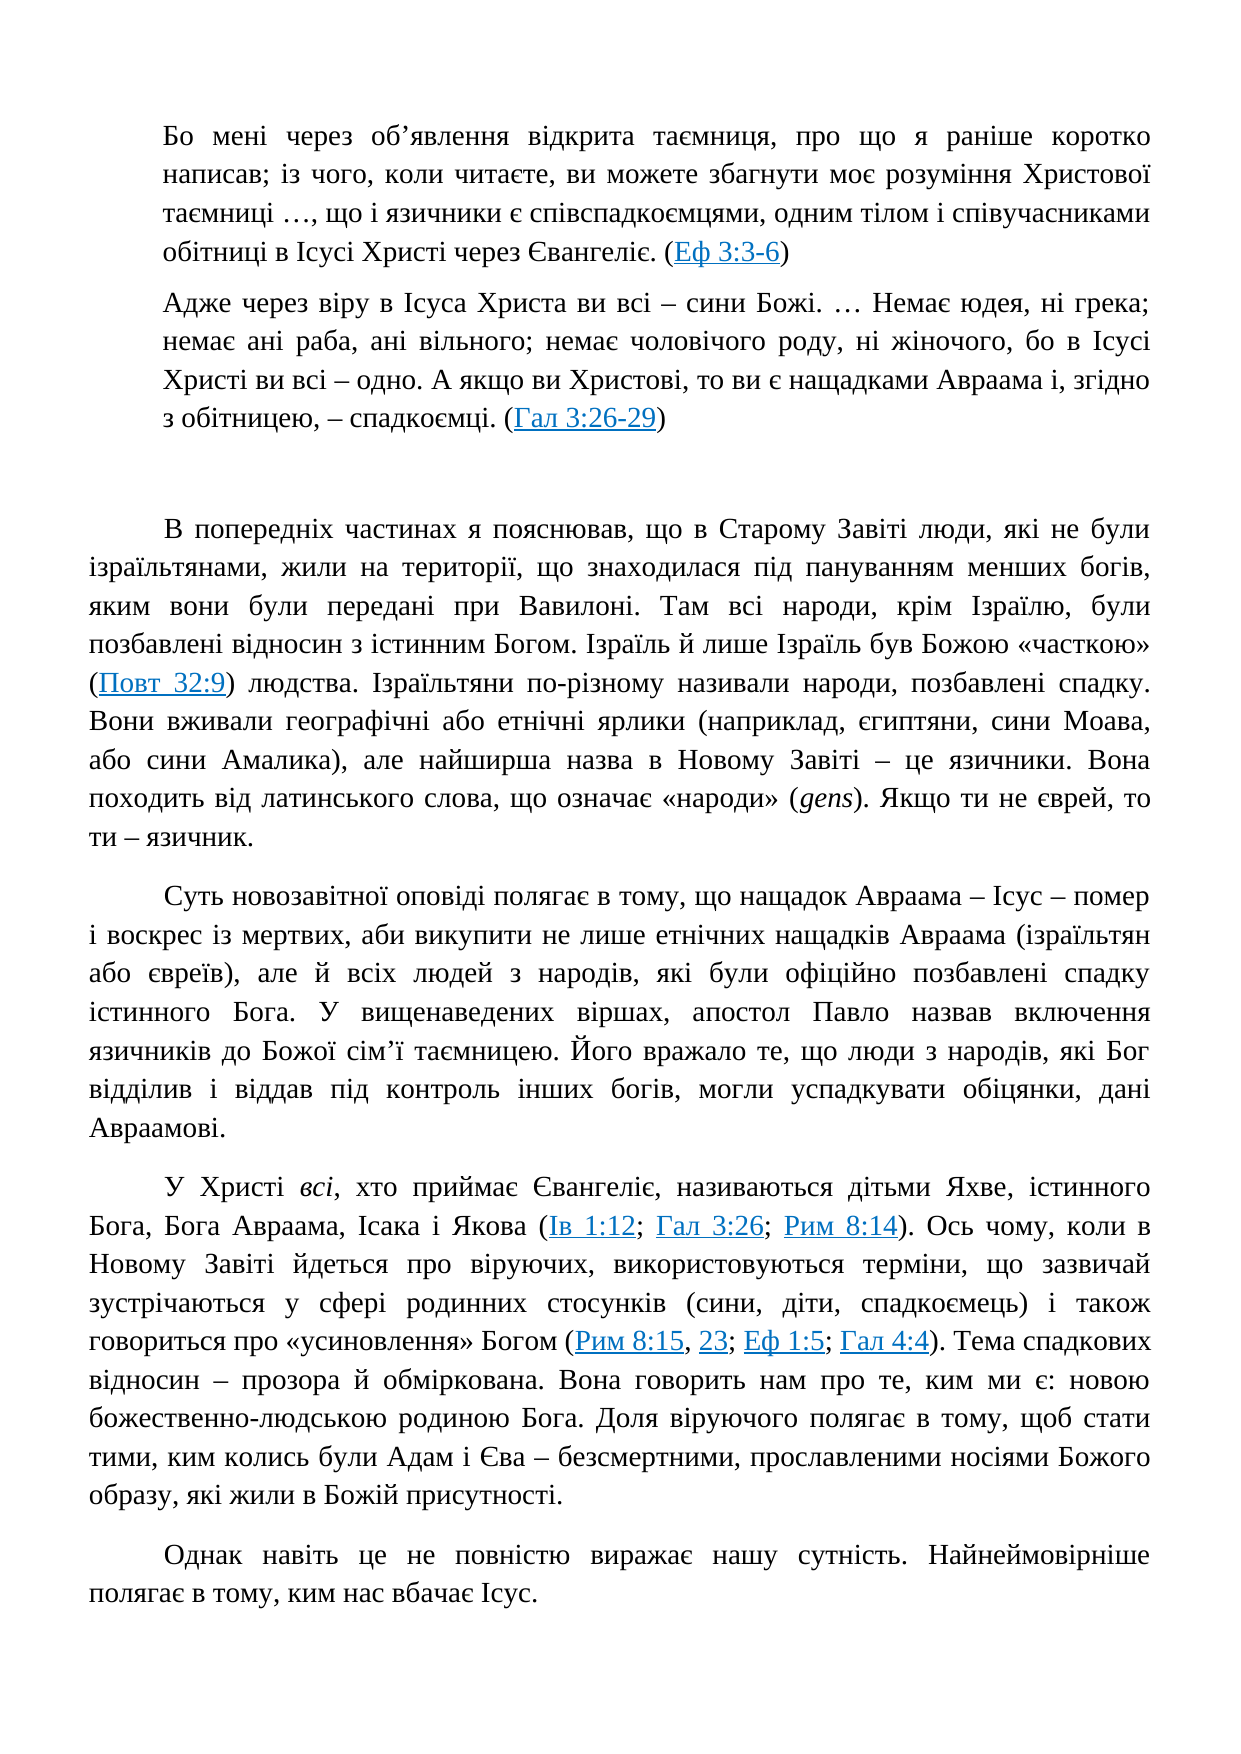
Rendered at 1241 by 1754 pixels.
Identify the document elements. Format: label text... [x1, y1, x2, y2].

text Бо мені через об’явлення відкрита таємниця, про що я раніше коротко написав; із чого, коли читаєте, ви можете збагнути моє розуміння Христової таємниці …, що і язичники є співспадкоємцями, одним тілом і співучасниками обітниці в Ісусі Христі через Євангеліє. (Еф 3:3-6) [162, 118, 1152, 267]
text У Христі всі, хто приймає Євангеліє, називаються дітьми Яхве, істинного Бога, Бога Авраама, Ісака і Якова (Ів 1:12; Гал 3:26; Рим 8:14). Ось чому, коли в Новому Завіті йдеться про віруючих, використовуються терміни, що зазвичай зустрічаються у сфері родинних стосунків (сини, діти, спадкоємець) і також говориться про «усиновлення» Богом (Рим 8:15, 23; Еф 1:5; Гал 4:4). Тема спадкових відносин – прозора й обміркована. Вона говорить нам про те, ким ми є: новою божественно-людською родиною Бога. Доля віруючого полягає в тому, щоб стати тими, ким колись були Адам і Єва – безсмертними, прославленими носіями Божого образу, які жили в Божій присутності. [89, 1169, 1152, 1511]
text Суть новозавітної оповіді полягає в тому, що нащадок Авраама – Ісус – помер і воскрес із мертвих, аби викупити не лише етнічних нащадків Авраама (ізраїльтян або євреїв), але й всіх людей з народів, які були офіційно позбавлені спадку істинного Бога. У вищенаведених віршах, апостол Павло назвав включення язичників до Божої сім’ї таємницею. Його вражало те, що люди з народів, які Бог відділив і віддав під контроль інших богів, могли успадкувати обіцянки, дані Авраамові. [89, 878, 1152, 1143]
text В попередніх частинах я пояснював, що в Старому Завіті люди, які не були ізраїльтянами, жили на території, що знаходилася під пануванням менших богів, яким вони були передані при Вавилоні. Там всі народи, крім Ізраїлю, були позбавлені відносин з істинним Богом. Ізраїль й лише Ізраїль був Божою «часткою» (Повт 32:9) людства. Ізраїльтяни по-різному називали народи, позбавлені спадку. Вони вживали географічні або етнічні ярлики (наприклад, єгиптяни, сини Моава, або сини Амалика), але найширша назва в Новому Завіті – це язичники. Вона походить від латинського слова, що означає «народи» (gens). Якщо ти не єврей, то ти – язичник. [89, 511, 1152, 853]
text Однак навіть це не повністю виражає нашу сутність. Найнеймовірніше полягає в тому, ким нас вбачає Ісус. [89, 1537, 1152, 1609]
text Адже через віру в Ісуса Христа ви всі – сини Божі. … Немає юдея, ні грека; немає ані раба, ані вільного; немає чоловічого роду, ні жіночого, бо в Ісусі Христі ви всі – одно. А якщо ви Христові, то ви є нащадками Авраама і, згідно з обітницею, – спадкоємці. (Гал 3:26-29) [162, 285, 1152, 434]
